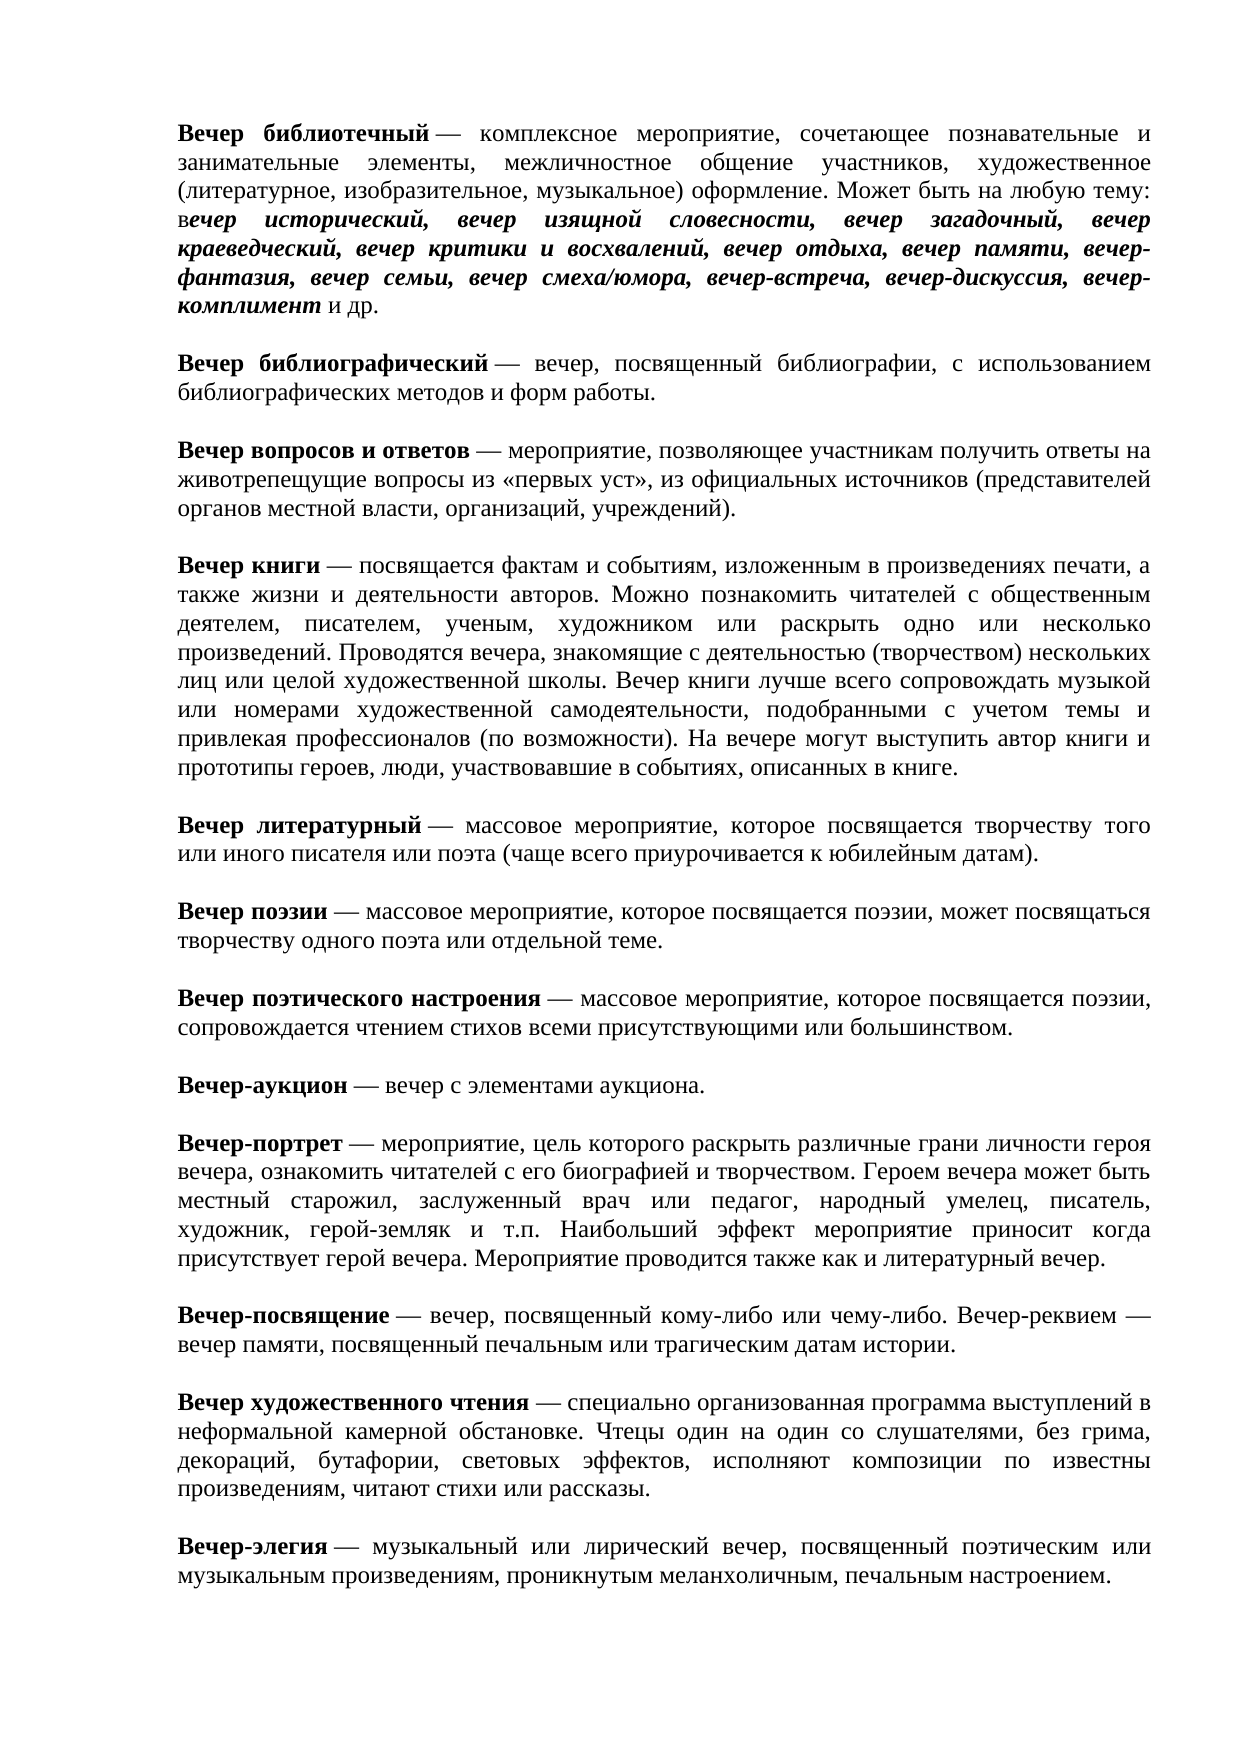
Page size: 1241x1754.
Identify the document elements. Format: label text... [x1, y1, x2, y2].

text Вечер книги — посвящается фактам и событиям, изложенным в произведениях печати, а также жизни и деятельности авторов. Можно познакомить читателей с общественным деятелем, писателем, ученым, художником или раскрыть одно или несколько произведений. Проводятся вечера, знакомящие с деятельностью (творчеством) нескольких лиц или целой художественной школы. Вечер книги лучше всего сопровождать музыкой или номерами художественной самодеятельности, подобранными с учетом темы и привлекая профессионалов (по возможности). На вечере могут выступить автор книги и прототипы героев, люди, участвовавшие в событиях, описанных в книге. [177, 551, 1152, 781]
text Вечер-посвящение — вечер, посвященный кому-либо или чему-либо. Вечер-реквием — вечер памяти, посвященный печальным или трагическим датам истории. [177, 1301, 1152, 1358]
text Вечер поэтического настроения — массовое мероприятие, которое посвящается поэзии, сопровождается чтением стихов всеми присутствующими или большинством. [177, 983, 1152, 1041]
text Вечер-элегия — музыкальный или лирический вечер, посвященный поэтическим или музыкальным произведениям, проникнутым меланхоличным, печальным настроением. [177, 1531, 1152, 1589]
text Вечер-аукцион — вечер с элементами аукциона. [177, 1070, 1152, 1098]
text Вечер вопросов и ответов — мероприятие, позволяющее участникам получить ответы на животрепещущие вопросы из «первых уст», из официальных источников (представителей органов местной власти, организаций, учреждений). [177, 435, 1152, 521]
text Вечер поэзии — массовое мероприятие, которое посвящается поэзии, может посвящаться творчеству одного поэта или отдельной теме. [177, 896, 1152, 954]
text Вечер литературный — массовое мероприятие, которое посвящается творчеству того или иного писателя или поэта (чаще всего приурочивается к юбилейным датам). [177, 810, 1152, 867]
text Вечер библиографический — вечер, посвященный библиографии, с использованием библиографических методов и форм работы. [177, 348, 1152, 406]
text Вечер художественного чтения — специально организованная программа выступлений в неформальной камерной обстановке. Чтецы один на один со слушателями, без грима, декораций, бутафории, световых эффектов, исполняют композиции по известны произведениям, читают стихи или рассказы. [177, 1387, 1152, 1502]
text Вечер-портрет — мероприятие, цель которого раскрыть различные грани личности героя вечера, ознакомить читателей с его биографией и творчеством. Героем вечера может быть местный старожил, заслуженный врач или педагог, народный умелец, писатель, художник, герой-земляк и т.п. Наибольший эффект мероприятие приносит когда присутствует герой вечера. Мероприятие проводится также как и литературный вечер. [177, 1128, 1152, 1271]
text Вечер библиотечный — комплексное мероприятие, сочетающее познавательные и занимательные элементы, межличностное общение участников, художественное (литературное, изобразительное, музыкальное) оформление. Может быть на любую тему: вечер исторический, вечер изящной словесности, вечер загадочный, вечер краеведческий, вечер критики и восхвалений, вечер отдыха, вечер памяти, вечер-фантазия, вечер семьи, вечер смеха/юмора, вечер-встреча, вечер-дискуссия, вечер-комплимент и др. [177, 118, 1152, 319]
